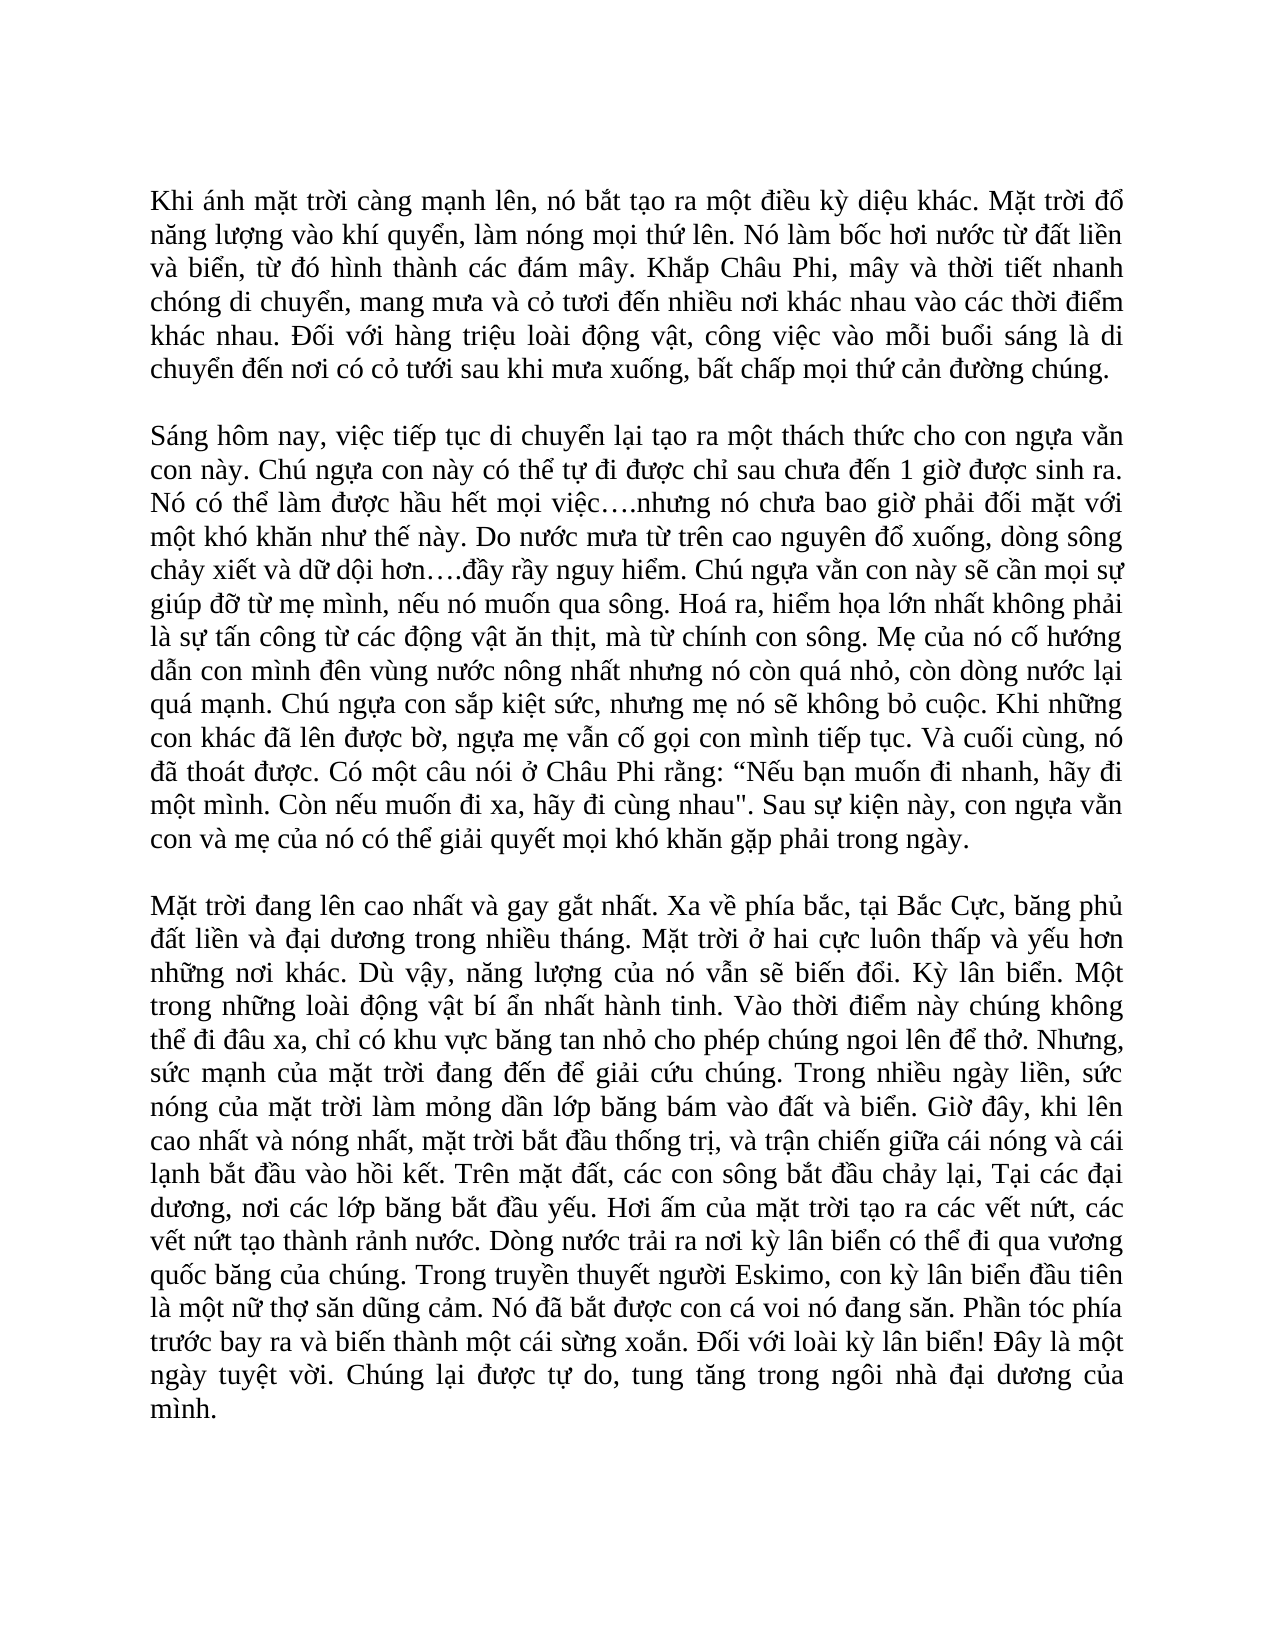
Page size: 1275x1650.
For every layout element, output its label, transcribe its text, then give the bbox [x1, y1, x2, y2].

text Sáng hôm nay, việc tiếp tục di chuyển lại tạo ra một thách thức cho con ngựa vằn con này. Chú ngựa con này có thể tự đi được chỉ sau chưa đến 1 giờ được sinh ra. Nó có thể làm được hầu hết mọi việc….nhưng nó chưa bao giờ phải đối mặt với một khó khăn như thế này. Do nước mưa từ trên cao nguyên đổ xuống, dòng sông chảy xiết và dữ dội hơn….đầy rầy nguy hiểm. Chú ngựa vằn con này sẽ cần mọi sự giúp đỡ từ mẹ mình, nếu nó muốn qua sông. Hoá ra, hiểm họa lớn nhất không phải là sự tấn công từ các động vật ăn thịt, mà từ chính con sông. Mẹ của nó cố hướng dẫn con mình đên vùng nước nông nhất nhưng nó còn quá nhỏ, còn dòng nước lại quá mạnh. Chú ngựa con sắp kiệt sức, nhưng mẹ nó sẽ không bỏ cuộc. Khi những con khác đã lên được bờ, ngựa mẹ vẫn cố gọi con mình tiếp tục. Và cuối cùng, nó đã thoát được. Có một câu nói ở Châu Phi rằng: “Nếu bạn muốn đi nhanh, hãy đi một mình. Còn nếu muốn đi xa, hãy đi cùng nhau". Sau sự kiện này, con ngựa vằn con và mẹ của nó có thể giải quyết mọi khó khăn gặp phải trong ngày. [150, 418, 1125, 854]
text Khi ánh mặt trời càng mạnh lên, nó bắt tạo ra một điều kỳ diệu khác. Mặt trời đổ năng lượng vào khí quyển, làm nóng mọi thứ lên. Nó làm bốc hơi nước từ đất liền và biển, từ đó hình thành các đám mây. Khắp Châu Phi, mây và thời tiết nhanh chóng di chuyển, mang mưa và cỏ tươi đến nhiều nơi khác nhau vào các thời điểm khác nhau. Đối với hàng triệu loài động vật, công việc vào mỗi buổi sáng là di chuyển đến nơi có cỏ tưới sau khi mưa xuống, bất chấp mọi thứ cản đường chúng. [150, 183, 1125, 385]
text Mặt trời đang lên cao nhất và gay gắt nhất. Xa về phía bắc, tại Bắc Cực, băng phủ đất liền và đại dương trong nhiều tháng. Mặt trời ở hai cực luôn thấp và yếu hơn những nơi khác. Dù vậy, năng lượng của nó vẫn sẽ biến đổi. Kỳ lân biển. Một trong những loài động vật bí ẩn nhất hành tinh. Vào thời điểm này chúng không thể đi đâu xa, chỉ có khu vực băng tan nhỏ cho phép chúng ngoi lên để thở. Nhưng, sức mạnh của mặt trời đang đến để giải cứu chúng. Trong nhiều ngày liền, sức nóng của mặt trời làm mỏng dần lớp băng bám vào đất và biển. Giờ đây, khi lên cao nhất và nóng nhất, mặt trời bắt đầu thống trị, và trận chiến giữa cái nóng và cái lạnh bắt đầu vào hồi kết. Trên mặt đất, các con sông bắt đầu chảy lại, Tại các đại dương, nơi các lớp băng bắt đầu yếu. Hơi ấm của mặt trời tạo ra các vết nứt, các vết nứt tạo thành rảnh nước. Dòng nước trải ra nơi kỳ lân biển có thể đi qua vương quốc băng của chúng. Trong truyền thuyết người Eskimo, con kỳ lân biển đầu tiên là một nữ thợ săn dũng cảm. Nó đã bắt được con cá voi nó đang săn. Phần tóc phía trước bay ra và biến thành một cái sừng xoắn. Đối với loài kỳ lân biển! Đây là một ngày tuyệt vời. Chúng lại được tự do, tung tăng trong ngôi nhà đại dương của mình. [150, 888, 1125, 1424]
